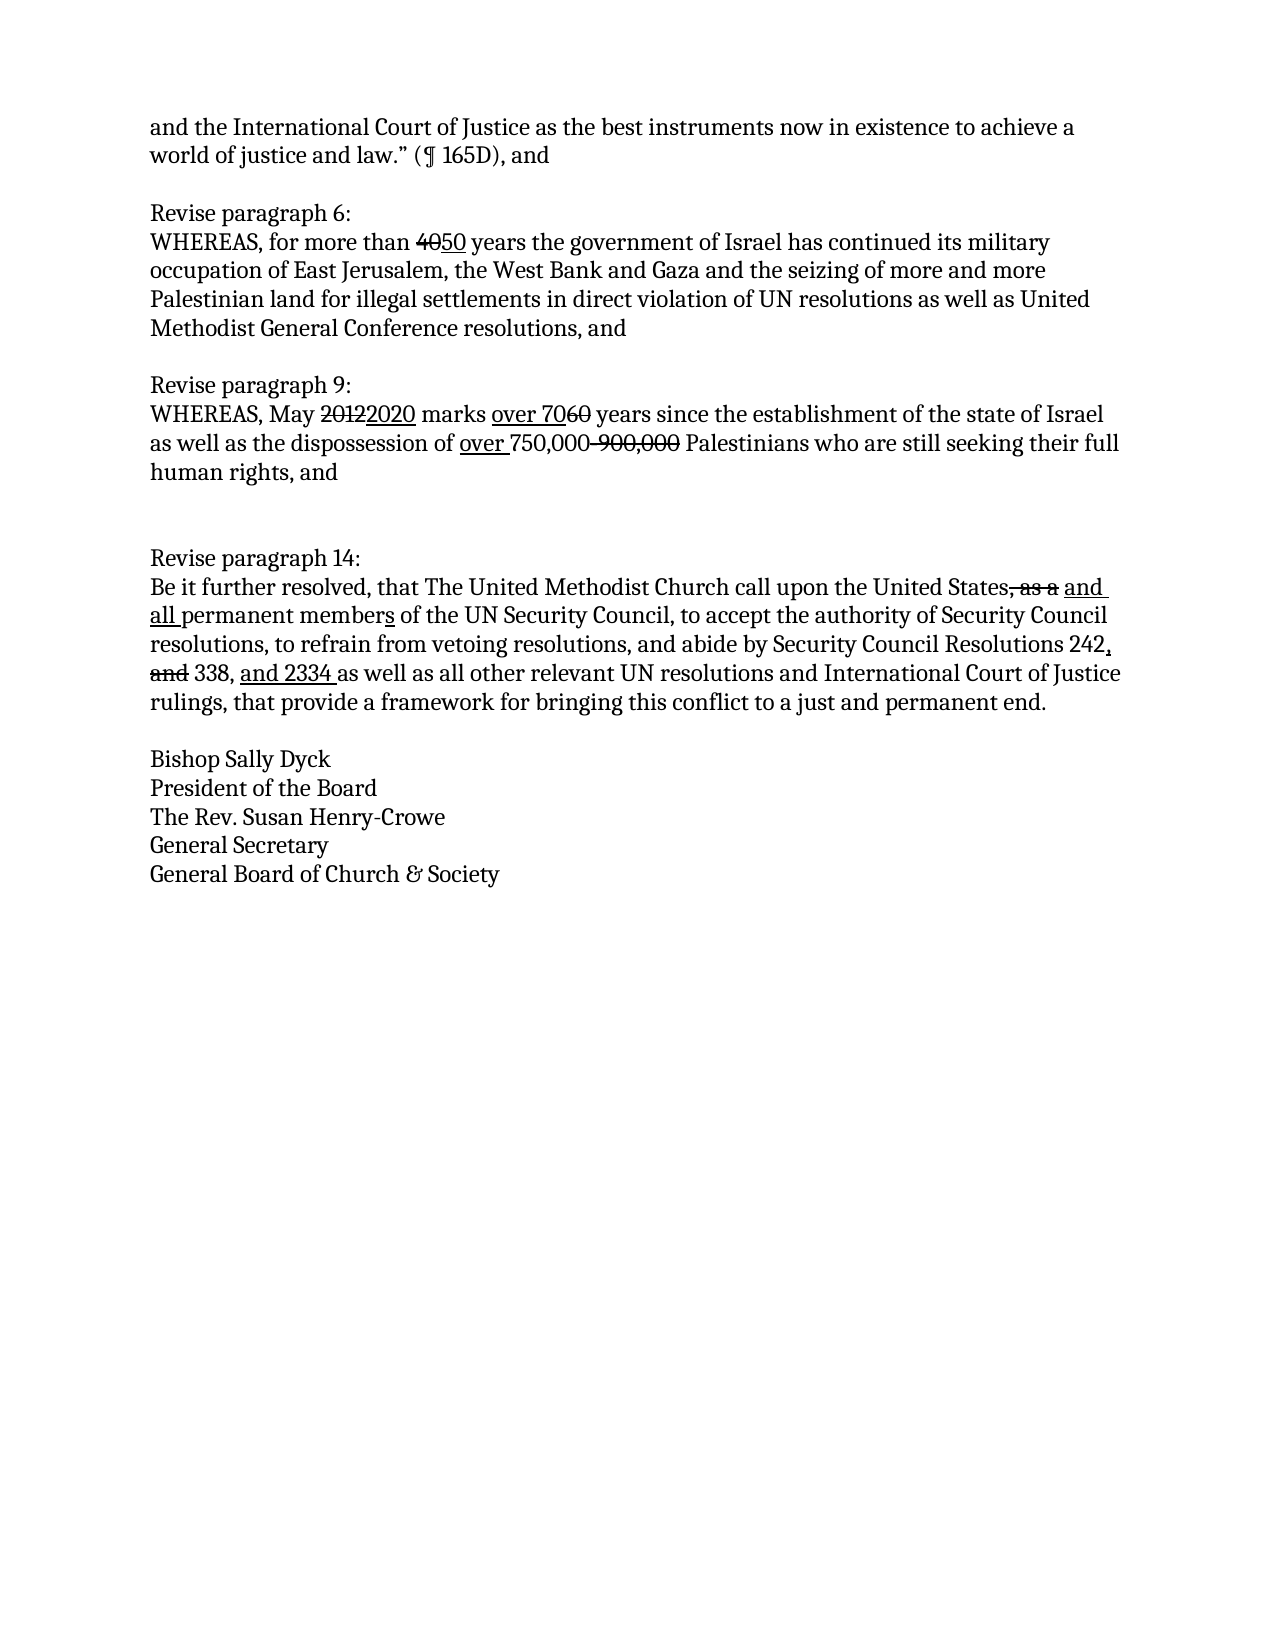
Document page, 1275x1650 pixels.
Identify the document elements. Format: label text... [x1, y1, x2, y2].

text Revise paragraph 9: [150, 371, 1125, 400]
text General Secretary [150, 831, 1125, 860]
text Revise paragraph 6: [150, 199, 1125, 227]
text General Board of Church & Society [150, 860, 1125, 889]
text WHEREAS, for more than 4050 years the government of Israel has continued its military occupation of East Jerusalem, the West Bank and Gaza and the seizing of more and more Palestinian land for illegal settlements in direct violation of UN resolutions as well as United Methodist General Conference resolutions, and [150, 227, 1125, 342]
text Bishop Sally Dyck [150, 745, 1125, 774]
text President of the Board [150, 774, 1125, 802]
text WHEREAS, May 20122020 marks over 7060 years since the establishment of the state of Israel as well as the dispossession of over 750,000-900,000 Palestinians who are still seeking their full human rights, and [150, 400, 1125, 486]
text Revise paragraph 14: [150, 544, 1125, 572]
text The Rev. Susan Henry-Crowe [150, 802, 1125, 831]
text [150, 112, 1125, 170]
text Be it further resolved, that The United Methodist Church call upon the United States, as a and all permanent members of the UN Security Council, to accept the authority of Security Council resolutions, to refrain from vetoing resolutions, and abide by Security Council Resolutions 242, and 338, and 2334 as well as all other relevant UN resolutions and International Court of Justice rulings, that provide a framework for bringing this conflict to a just and permanent end. [150, 572, 1125, 716]
